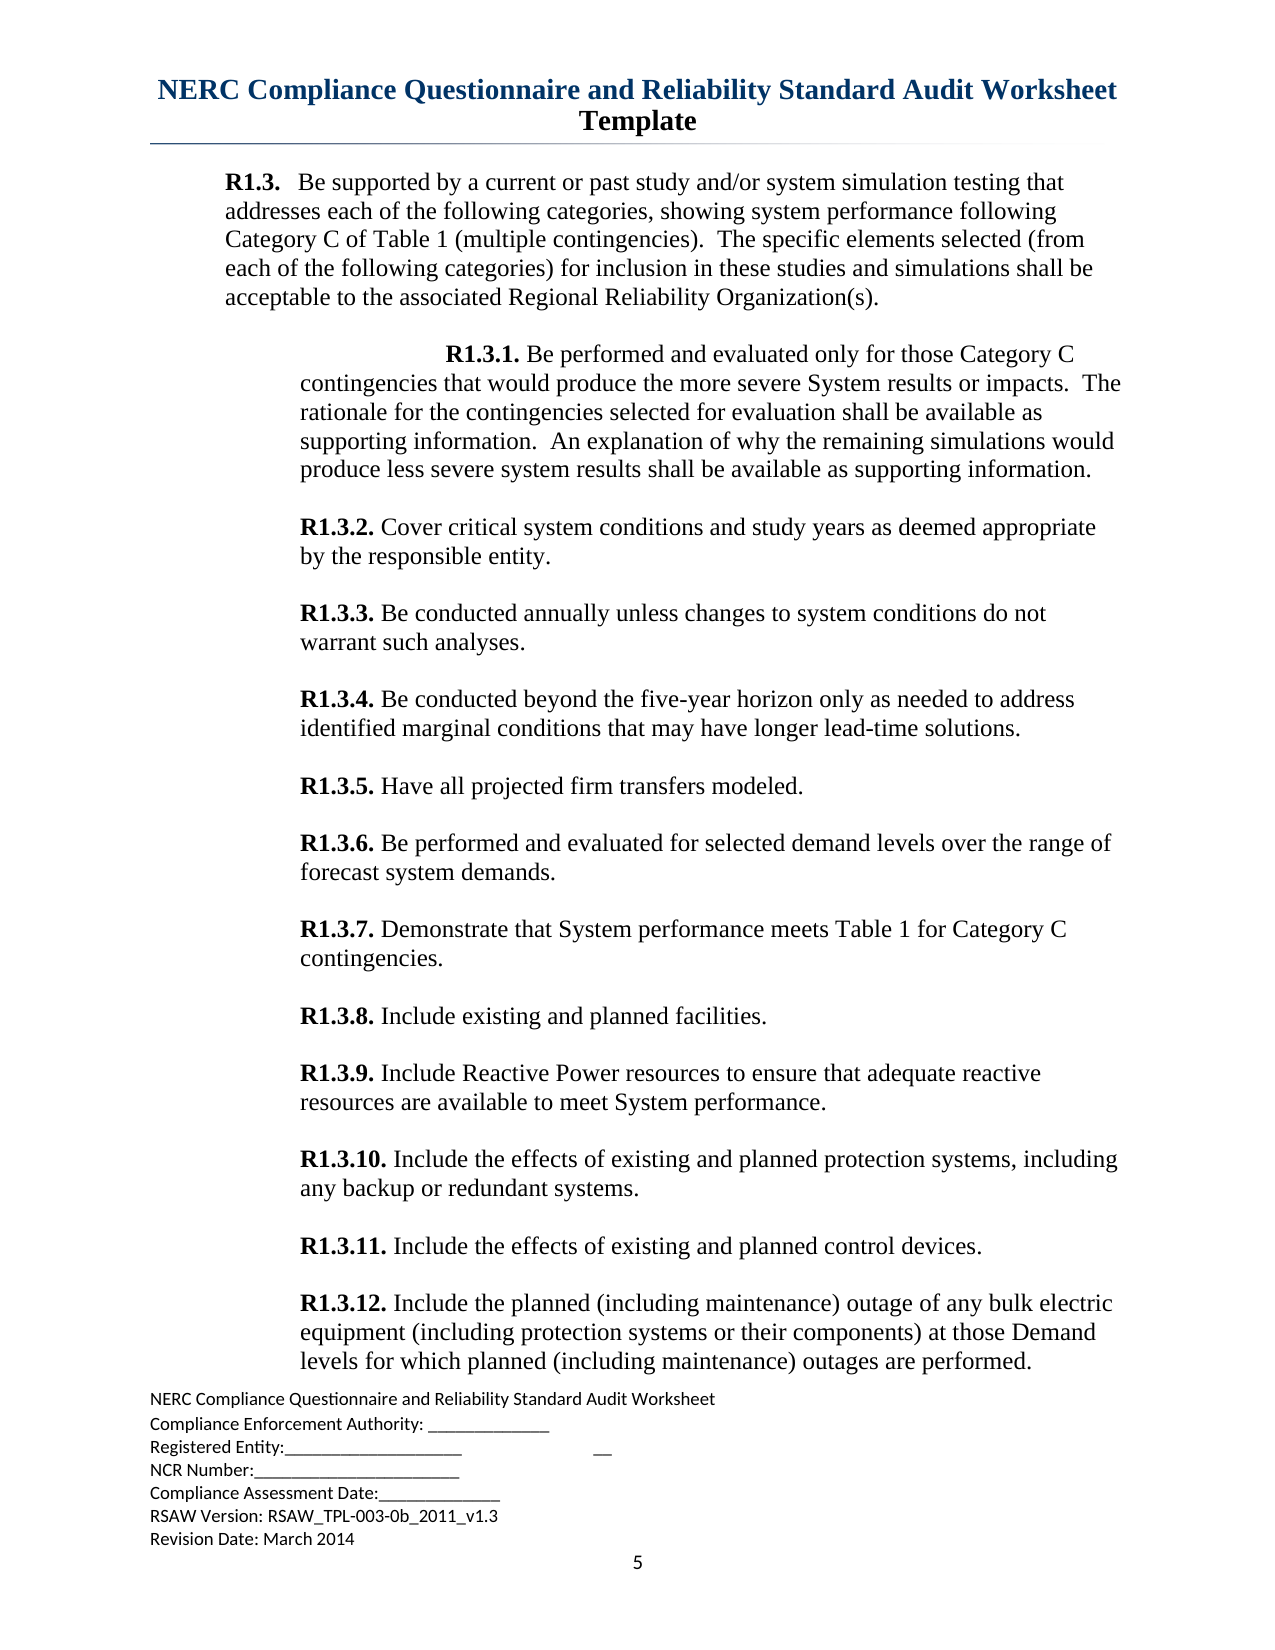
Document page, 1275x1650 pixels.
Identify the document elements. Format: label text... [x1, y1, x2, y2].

text R1.3.3. Be conducted annually unless changes to system conditions do not warrant such analyses. [225, 598, 1125, 656]
text R1.3.6. Be performed and evaluated for selected demand levels over the range of forecast system demands. [225, 828, 1125, 886]
text R1.3.5. Have all projected firm transfers modeled. [225, 771, 1125, 799]
text R1.3.7. Demonstrate that System performance meets Table 1 for Category C contingencies. [225, 914, 1125, 972]
text R1.3.8. Include existing and planned facilities. [225, 1001, 1125, 1029]
text R1.3.2. Cover critical system conditions and study years as deemed appropriate by the responsible entity. [225, 512, 1125, 569]
text R1.3.12. Include the planned (including maintenance) outage of any bulk electric equipment (including protection systems or their components) at those Demand levels for which planned (including maintenance) outages are performed. [225, 1288, 1125, 1374]
picture [150, 143, 1128, 149]
text R1.3. Be supported by a current or past study and/or system simulation testing that addresses each of the following categories, showing system performance following Category C of Table 1 (multiple contingencies). The specific elements selected (from each of the following categories) for inclusion in these studies and simulations shall be acceptable to the associated Regional Reliability Organization(s). [150, 167, 1125, 311]
text R1.3.1. Be performed and evaluated only for those Category C contingencies that would produce the more severe System results or impacts. The rationale for the contingencies selected for evaluation shall be available as supporting information. An explanation of why the remaining simulations would produce less severe system results shall be available as supporting information. [225, 339, 1125, 483]
text R1.3.4. Be conducted beyond the five-year horizon only as needed to address identified marginal conditions that may have longer lead-time solutions. [225, 684, 1125, 742]
text R1.3.10. Include the effects of existing and planned protection systems, including any backup or redundant systems. [225, 1144, 1125, 1202]
text R1.3.9. Include Reactive Power resources to ensure that adequate reactive resources are available to meet System performance. [225, 1058, 1125, 1116]
text R1.3.11. Include the effects of existing and planned control devices. [225, 1231, 1125, 1259]
